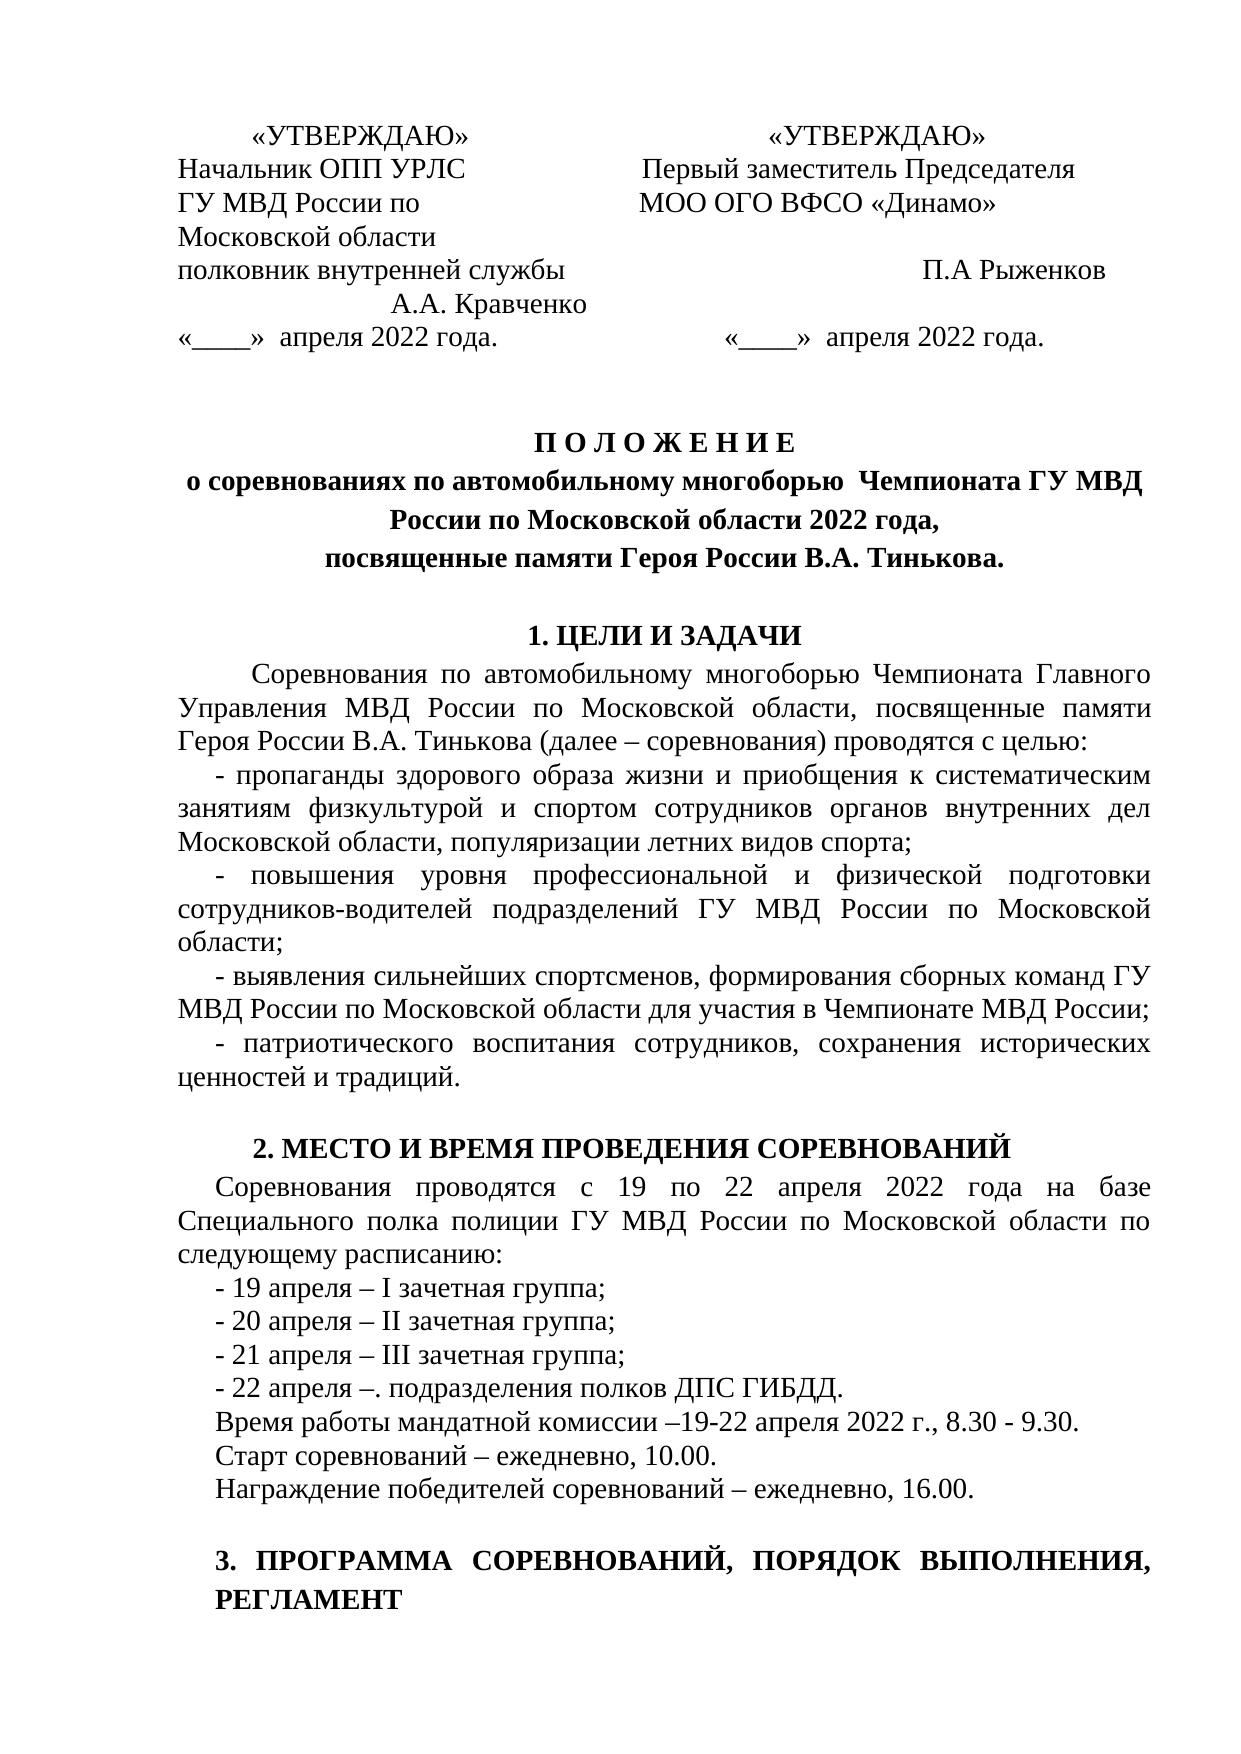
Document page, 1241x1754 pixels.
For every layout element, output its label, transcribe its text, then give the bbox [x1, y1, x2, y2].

text ГУ МВД России по МОО ОГО ВФСО «Динамо» [177, 185, 1152, 219]
text - повышения уровня профессиональной и физической подготовки сотрудников-водителей подразделений ГУ МВД России по Московской области; [177, 857, 1152, 958]
text - патриотического воспитания сотрудников, сохранения исторических ценностей и традиций. [177, 1025, 1152, 1092]
text полковник внутренней службы П.А Рыженков А.А. Кравченко [177, 252, 1152, 319]
text о соревнованиях по автомобильному многоборью Чемпионата ГУ МВД России по Московской области 2022 года, [177, 463, 1152, 536]
text Соревнования проводятся c 19 по 22 апреля 2022 года на базе Специального полка полиции ГУ МВД России по Московской области по следующему расписанию: [177, 1169, 1152, 1270]
text посвященные памяти Героя России В.А. Тинькова. [177, 541, 1152, 574]
text П О Л О Ж Е Н И Е [177, 425, 1152, 458]
text 3. ПРОГРАММА СОРЕВНОВАНИЙ, ПОРЯДОК ВЫПОЛНЕНИЯ, РЕГЛАМЕНТ [215, 1543, 1152, 1615]
text «УТВЕРЖДАЮ» «УТВЕРЖДАЮ» [177, 118, 1152, 152]
text - пропаганды здорового образа жизни и приобщения к систематическим занятиям физкультурой и спортом сотрудников органов внутренних дел Московской области, популяризации летних видов спорта; [177, 757, 1152, 857]
text «____» апреля 2022 года. «____» апреля 2022 года. [177, 319, 1152, 353]
text Награждение победителей соревнований – ежедневно, 16.00. [215, 1471, 1152, 1505]
text Старт соревнований – ежедневно, 10.00. [215, 1438, 1152, 1471]
text - 20 апреля – II зачетная группа; [177, 1303, 1152, 1337]
text 1. ЦЕЛИ И ЗАДАЧИ [177, 618, 1152, 651]
text Московской области [177, 219, 1152, 252]
text - 22 апреля –. подразделения полков ДПС ГИБДД. [177, 1371, 1152, 1404]
text Начальник ОПП УРЛС Первый заместитель Председателя [177, 152, 1152, 185]
text Соревнования по автомобильному многоборью Чемпионата Главного Управления МВД России по Московской области, посвященные памяти Героя России В.А. Тинькова (далее – соревнования) проводятся с целью: [177, 656, 1152, 757]
text - 19 апреля – I зачетная группа; [177, 1270, 1152, 1303]
text - 21 апреля – III зачетная группа; [177, 1337, 1152, 1371]
text - выявления сильнейших спортсменов, формирования сборных команд ГУ МВД России по Московской области для участия в Чемпионате МВД России; [177, 958, 1152, 1025]
list 2. МЕСТО И ВРЕМЯ ПРОВЕДЕНИЯ СОРЕВНОВАНИЙ [252, 1131, 1152, 1164]
text Время работы мандатной комиссии –19-22 апреля 2022 г., 8.30 - 9.30. [177, 1404, 1152, 1438]
